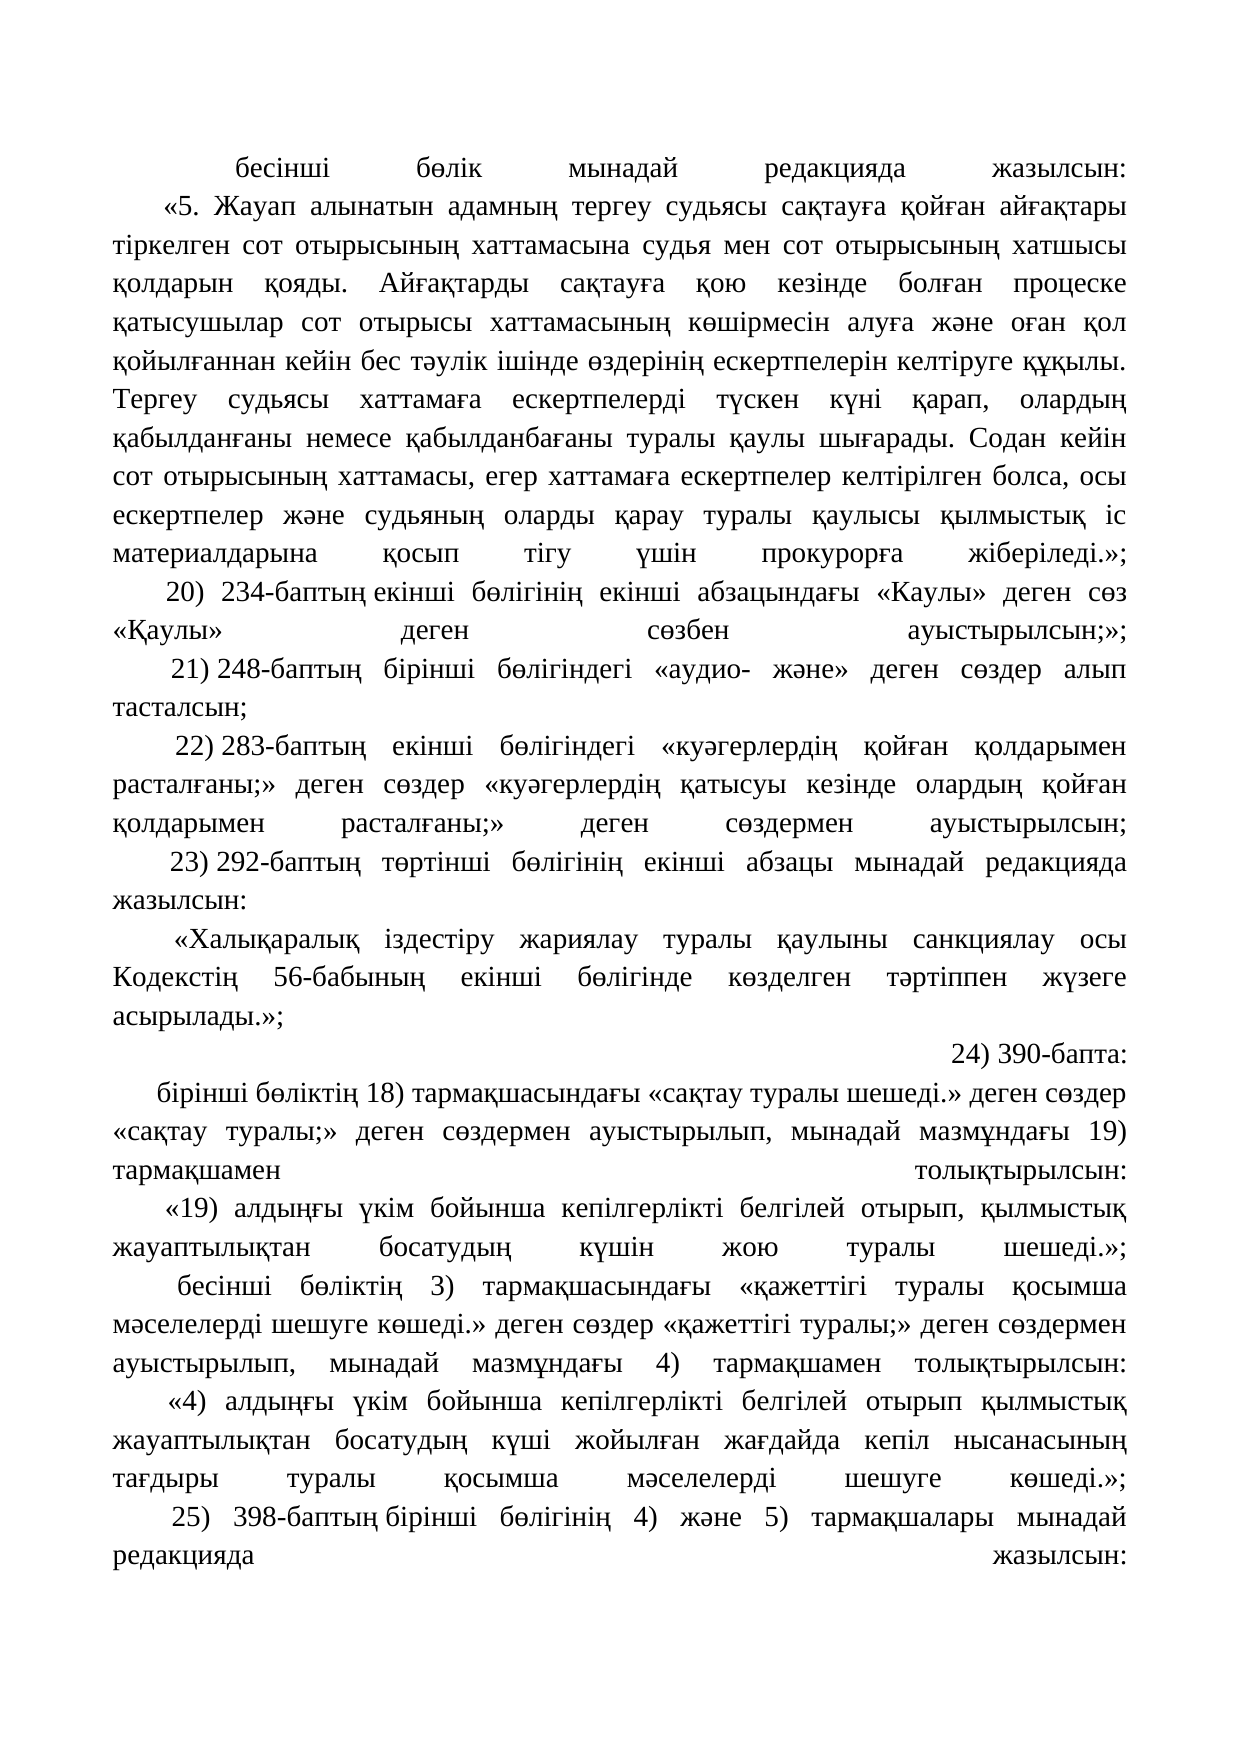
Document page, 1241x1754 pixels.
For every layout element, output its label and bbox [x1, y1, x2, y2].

text [112, 150, 1128, 1571]
